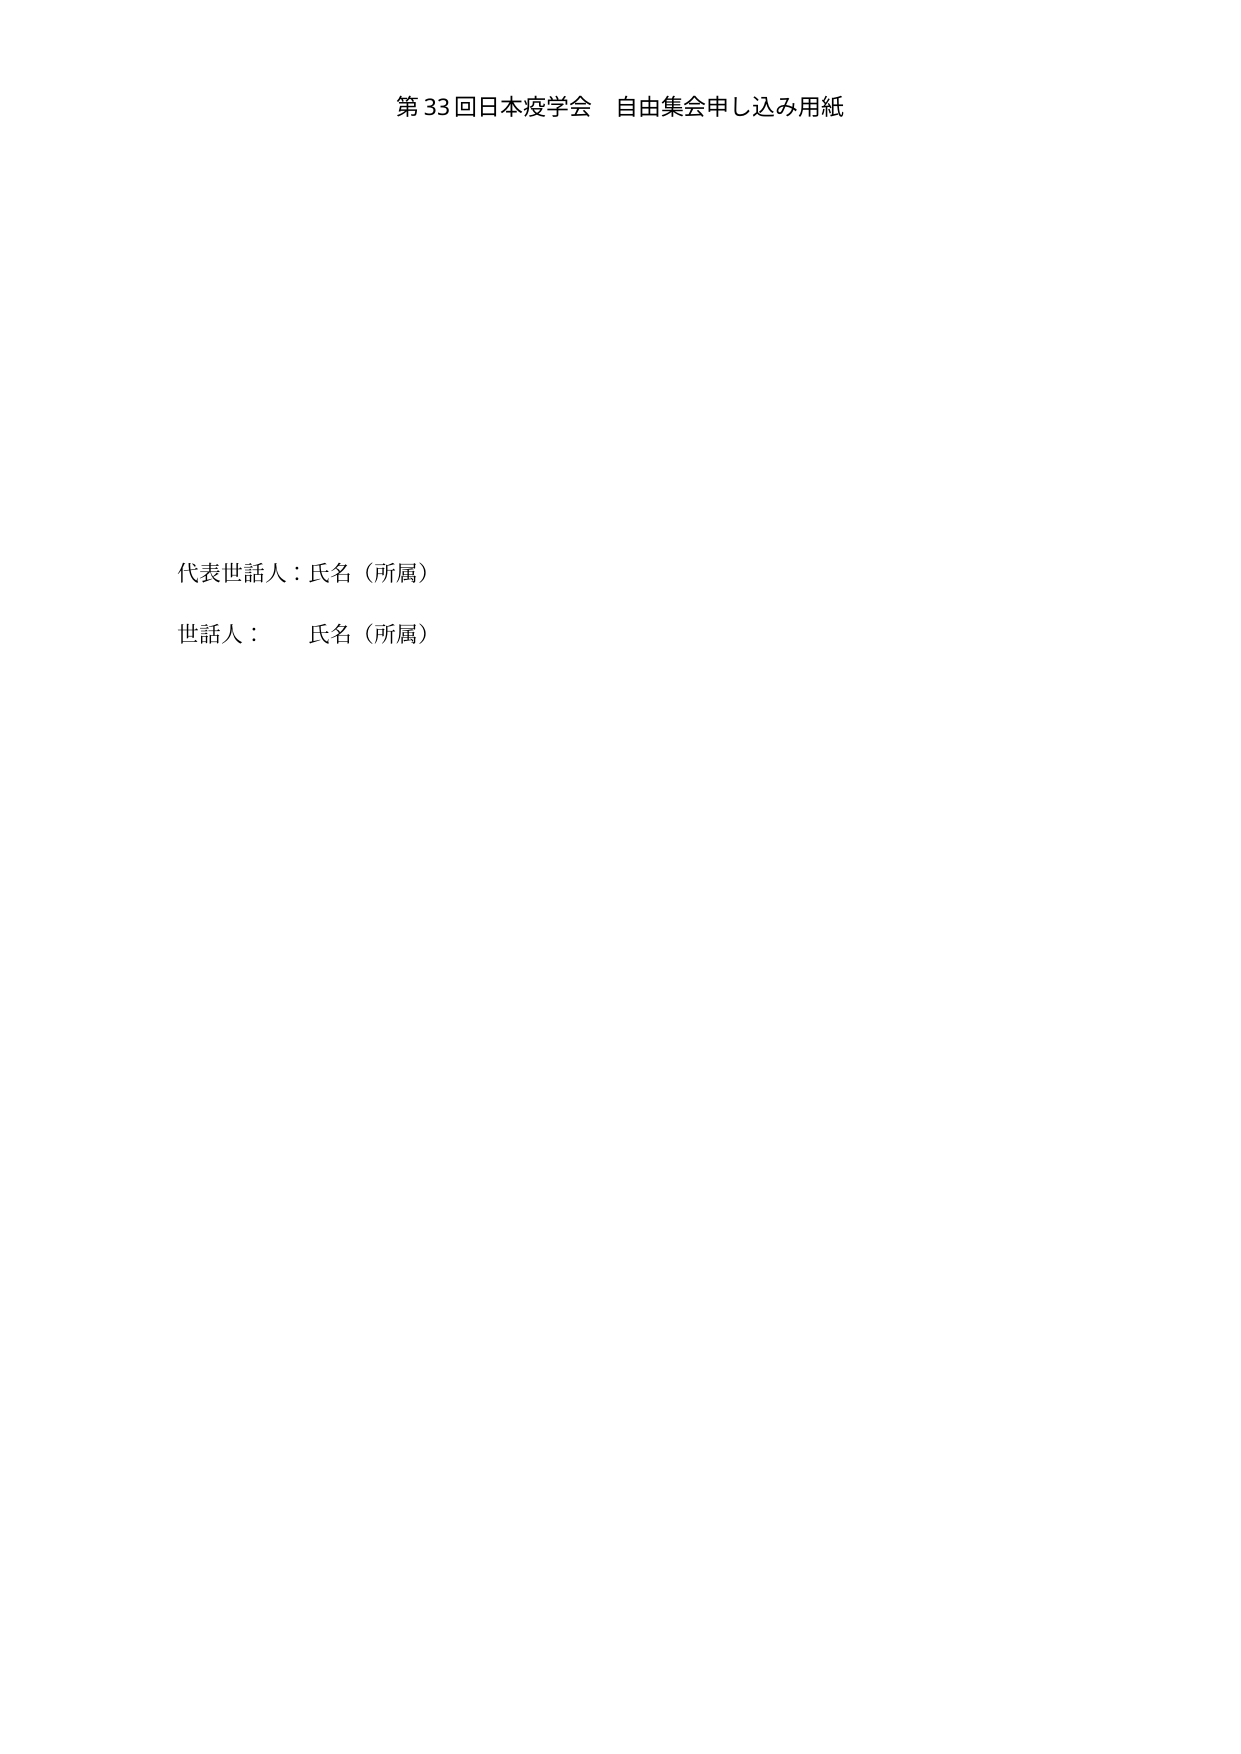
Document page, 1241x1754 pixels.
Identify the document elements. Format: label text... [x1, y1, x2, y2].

text 世話人： 氏名（所属） [177, 603, 1063, 664]
text 代表世話人：氏名（所属） [177, 542, 1063, 603]
